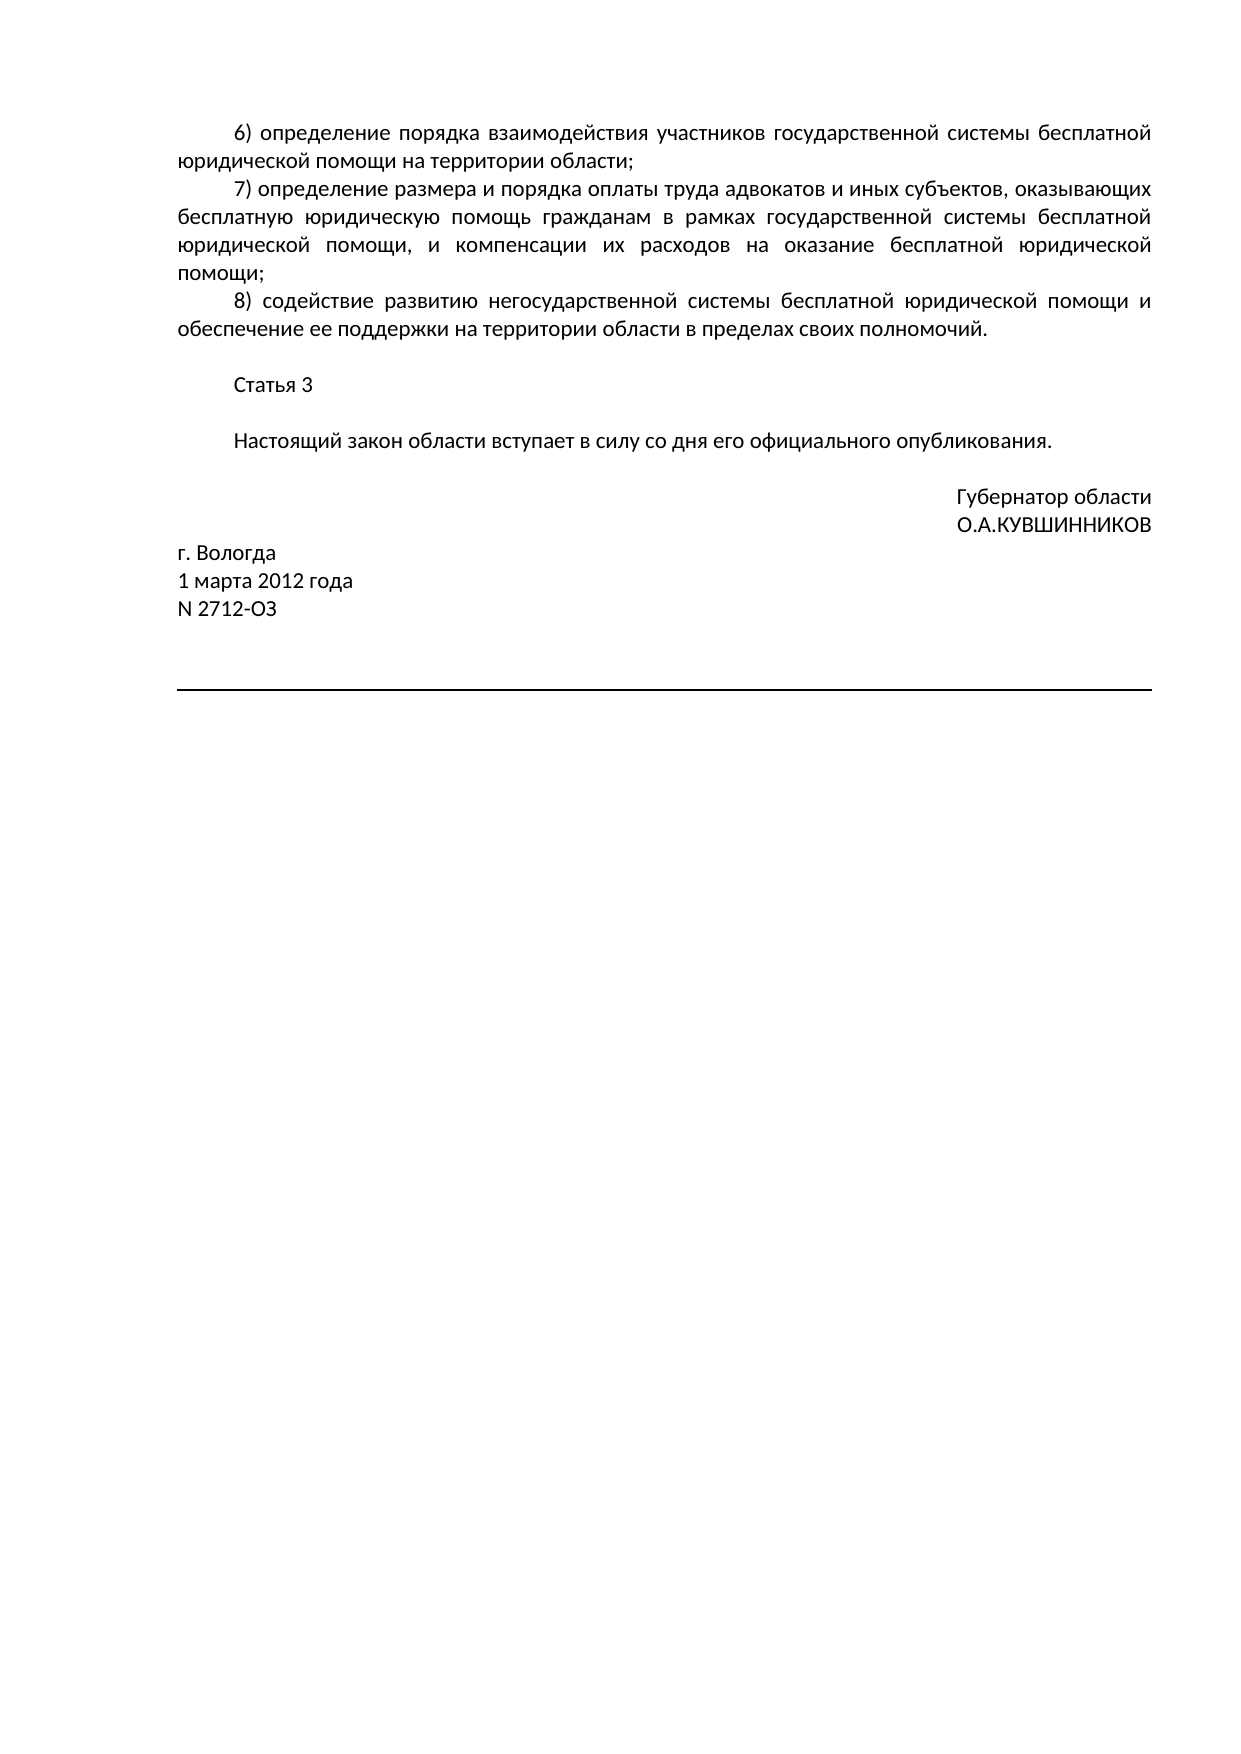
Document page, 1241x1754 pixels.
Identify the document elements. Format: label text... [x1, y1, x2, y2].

text 8) содействие развитию негосударственной системы бесплатной юридической помощи и обеспечение ее поддержки на территории области в пределах своих полномочий. [177, 286, 1152, 342]
text г. Вологда [177, 538, 1152, 566]
text Статья 3 [177, 370, 1152, 398]
text Настоящий закон области вступает в силу со дня его официального опубликования. [177, 426, 1152, 454]
text N 2712-ОЗ [177, 594, 1152, 622]
text О.А.КУВШИННИКОВ [177, 510, 1152, 538]
text 7) определение размера и порядка оплаты труда адвокатов и иных субъектов, оказывающих бесплатную юридическую помощь гражданам в рамках государственной системы бесплатной юридической помощи, и компенсации их расходов на оказание бесплатной юридической помощи; [177, 174, 1152, 286]
text 1 марта 2012 года [177, 566, 1152, 594]
text Губернатор области [177, 482, 1152, 510]
text 6) определение порядка взаимодействия участников государственной системы бесплатной юридической помощи на территории области; [177, 118, 1152, 174]
